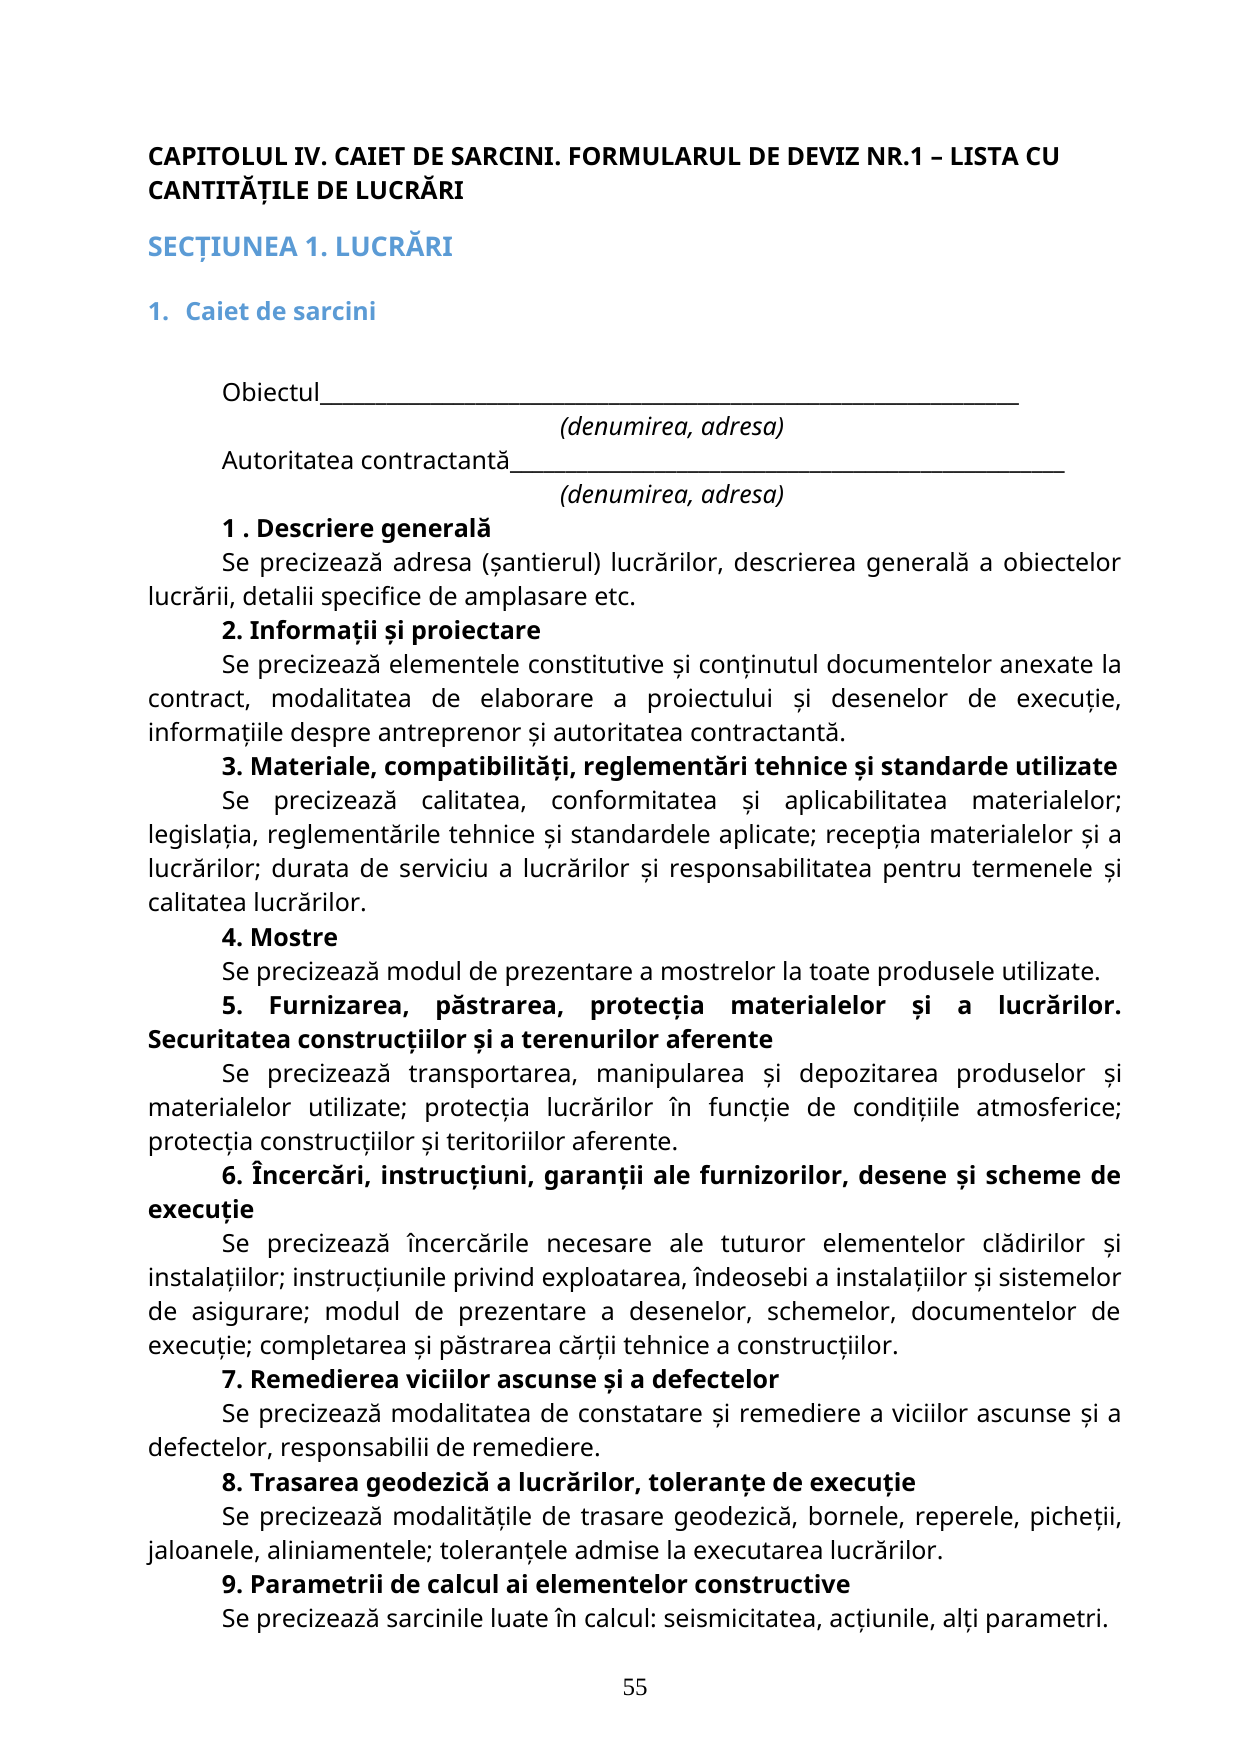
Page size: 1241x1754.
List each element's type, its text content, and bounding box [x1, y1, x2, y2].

text CAPITOLUL IV. CAIET DE SARCINI. FORMULARUL DE DEVIZ NR.1 – LISTA CU CANTITĂȚILE DE LUCRĂRI [148, 139, 1122, 207]
text Obiectul_______________________________________________________________ [148, 374, 1122, 408]
text (denumirea, adresa) [148, 476, 1122, 510]
text 8. Trasarea geodezică a lucrărilor, toleranţe de execuţie [148, 1464, 1122, 1498]
text SECȚIUNEA 1. LUCRĂRI [148, 228, 1122, 265]
text Se precizează elementele constitutive şi conţinutul documentelor anexate la contract, modalitatea de elaborare a proiectului şi desenelor de execuţie, informaţiile despre antreprenor şi autoritatea contractantă. [148, 647, 1122, 749]
text Se precizează modalitatea de constatare şi remediere a viciilor ascunse şi a defectelor, responsabilii de remediere. [148, 1396, 1122, 1464]
text (denumirea, adresa) [148, 408, 1122, 442]
text 5. Furnizarea, păstrarea, protecţia materialelor şi a lucrărilor. Securitatea construcţiilor şi a terenurilor aferente [148, 987, 1122, 1055]
text 3. Materiale, compatibilităţi, reglementări tehnice şi standarde utilizate [148, 749, 1122, 783]
text Se precizează modalităţile de trasare geodezică, bornele, reperele, picheţii, jaloanele, aliniamentele; toleranţele admise la executarea lucrărilor. [148, 1498, 1122, 1566]
text 4. Mostre [148, 919, 1122, 953]
text Se precizează adresa (şantierul) lucrărilor, descrierea generală a obiectelor lucrării, detalii specifice de amplasare etc. [148, 544, 1122, 613]
text Se precizează modul de prezentare a mostrelor la toate produsele utilizate. [148, 953, 1122, 987]
text 6. Încercări, instrucţiuni, garanţii ale furnizorilor, desene şi scheme de execuţie [148, 1158, 1122, 1226]
list Caiet de sarcini [148, 293, 1122, 328]
text 9. Parametrii de calcul ai elementelor constructive [148, 1566, 1122, 1600]
text 7. Remedierea viciilor ascunse şi a defectelor [148, 1362, 1122, 1396]
text Se precizează calitatea, conformitatea şi aplicabilitatea materialelor; legislaţia, reglementările tehnice şi standardele aplicate; recepţia materialelor şi a lucrărilor; durata de serviciu a lucrărilor şi responsabilitatea pentru termenele şi calitatea lucrărilor. [148, 783, 1122, 919]
text 2. Informaţii şi proiectare [148, 613, 1122, 647]
text Se precizează transportarea, manipularea şi depozitarea produselor şi materialelor utilizate; protecţia lucrărilor în funcţie de condiţiile atmosferice; protecţia construcţiilor şi teritoriilor aferente. [148, 1055, 1122, 1158]
text Se precizează sarcinile luate în calcul: seismicitatea, acţiunile, alţi parametri. [148, 1600, 1122, 1634]
text Se precizează încercările necesare ale tuturor elementelor clădirilor şi instalaţiilor; instrucţiunile privind exploatarea, îndeosebi a instalaţiilor şi sistemelor de asigurare; modul de prezentare a desenelor, schemelor, documentelor de execuţie; completarea şi păstrarea cărţii tehnice a construcţiilor. [148, 1226, 1122, 1362]
text Autoritatea contractantă__________________________________________________ [148, 442, 1122, 476]
text 1 . Descriere generală [148, 510, 1122, 544]
